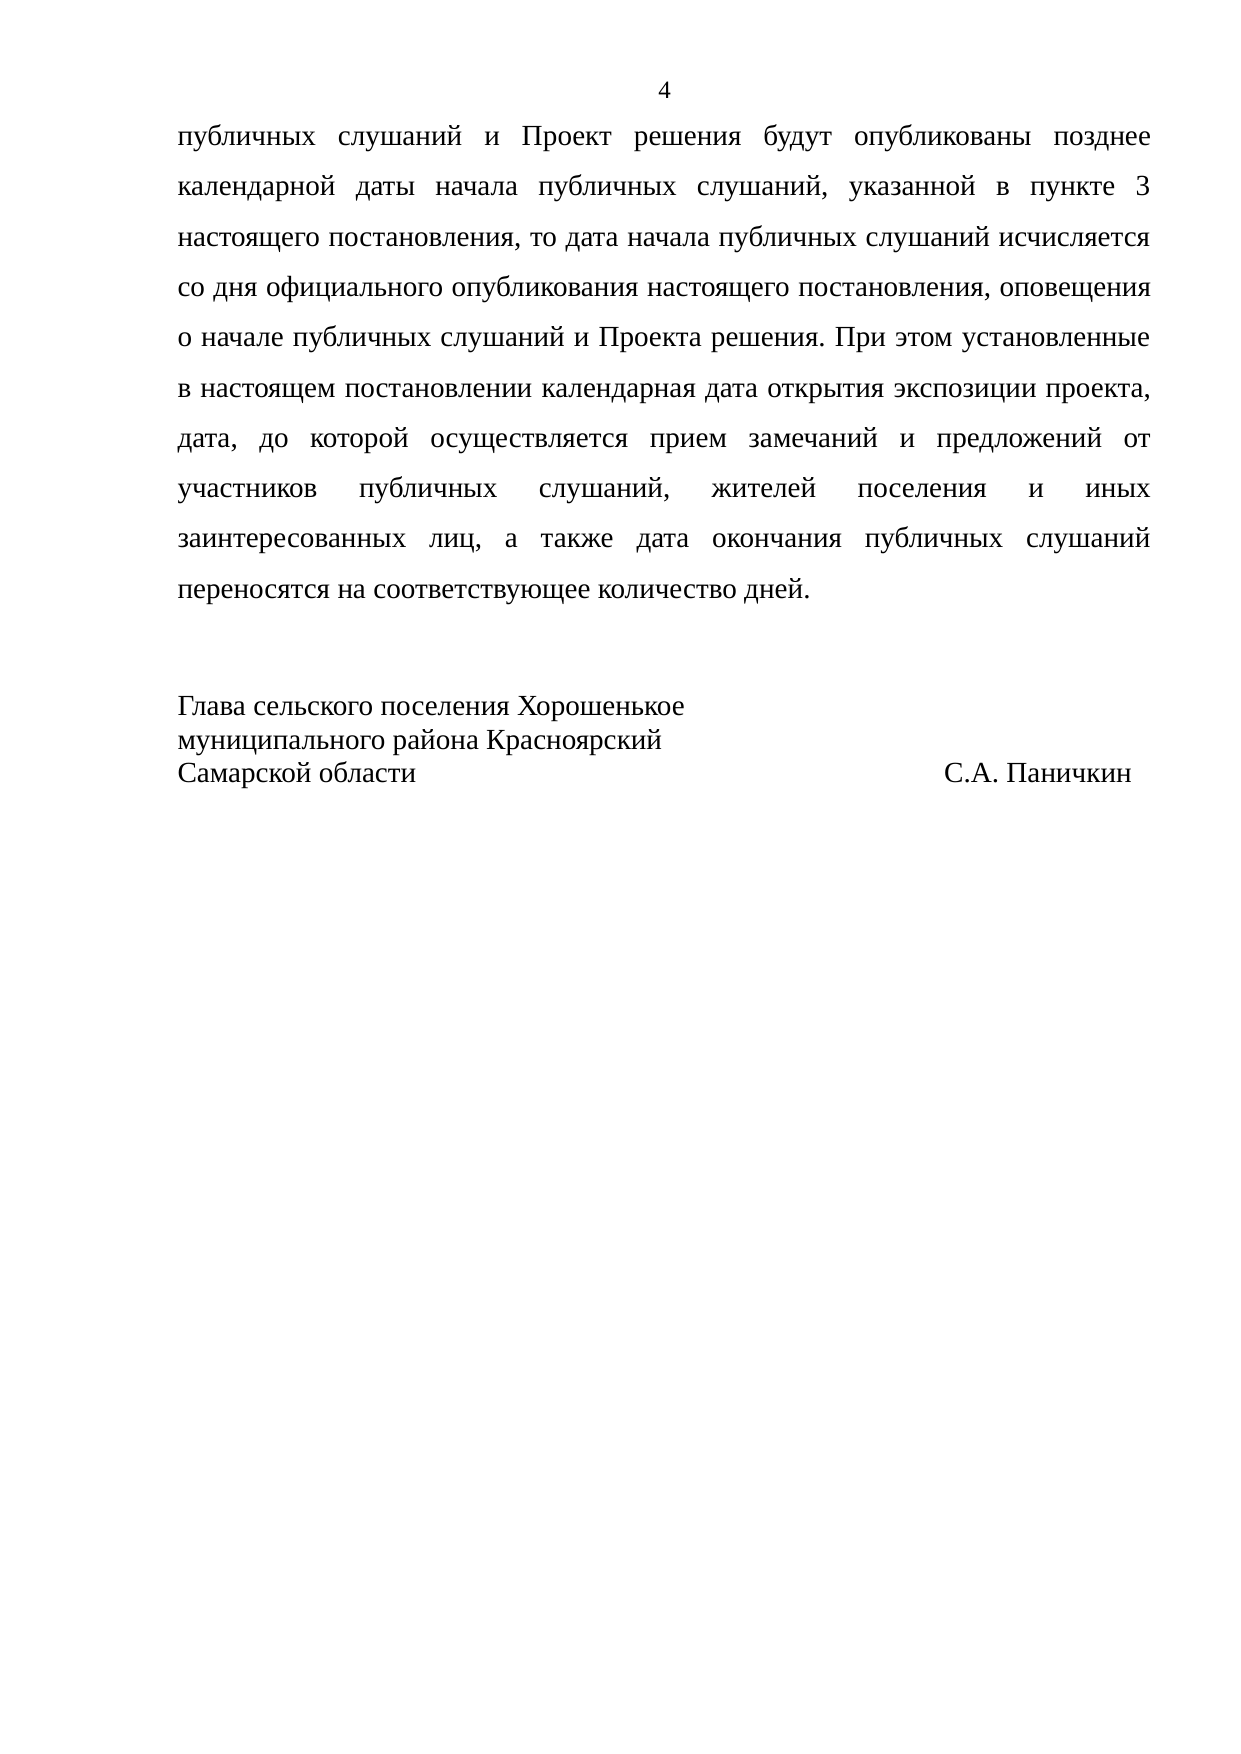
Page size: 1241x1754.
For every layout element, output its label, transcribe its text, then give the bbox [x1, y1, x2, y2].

text Самарской области С.А. Паничкин [177, 755, 1152, 789]
text Глава сельского поселения Хорошенькое [177, 688, 1152, 722]
text муниципального района Красноярский [177, 722, 1152, 755]
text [177, 118, 1152, 604]
